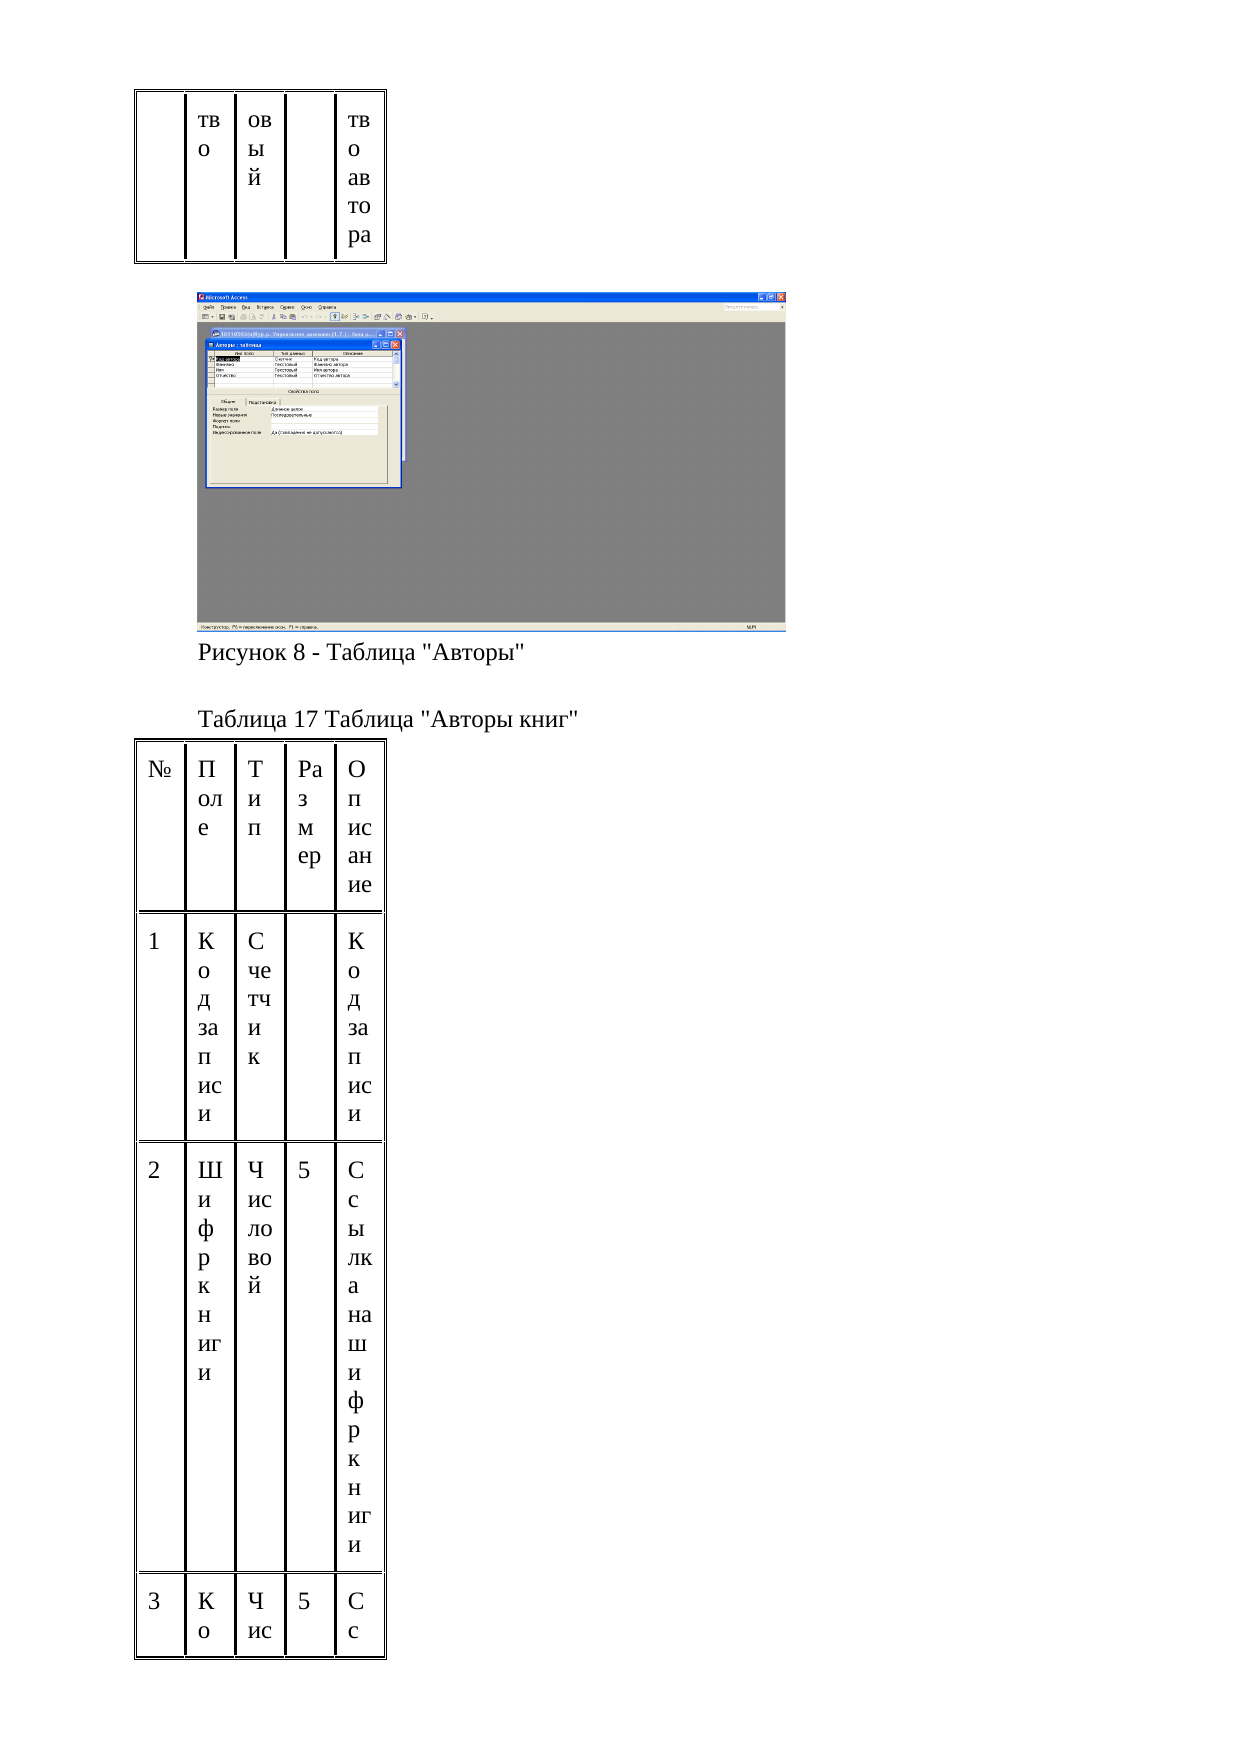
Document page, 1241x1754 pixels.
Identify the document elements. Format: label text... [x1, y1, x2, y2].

table_cell Код записи [187, 914, 234, 1140]
table_cell Счетчик [237, 914, 284, 1140]
table_cell Код автора [185, 1574, 235, 1656]
table_header Поле [185, 740, 235, 910]
table_header Тип [235, 740, 285, 910]
table_cell 2 [135, 1140, 185, 1571]
picture [197, 292, 786, 632]
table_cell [335, 1571, 385, 1656]
table_cell Числовой [235, 1574, 285, 1656]
table_header № [137, 740, 185, 910]
table_cell 4 [137, 90, 185, 261]
text Рисунок 8 - Таблица "Авторы" [148, 637, 1152, 666]
table_cell Числовой [237, 1143, 284, 1571]
table_cell 1 [137, 910, 184, 1140]
table_cell Отчество [185, 90, 235, 261]
table_cell 5 [287, 1143, 334, 1571]
text Таблица 17 Таблица "Авторы книг" [148, 704, 1152, 733]
table_header Размер [285, 740, 335, 910]
table_cell 60 [285, 90, 335, 261]
table_cell Шифр книги [187, 1143, 234, 1571]
table_cell 3 [135, 1571, 185, 1656]
table_cell Ссылка на шифр книги [335, 1140, 385, 1571]
table_header Описание [335, 742, 384, 910]
table_cell Отчество автора [335, 92, 384, 261]
table_cell Текстовый [235, 90, 285, 261]
table_cell Код записи [337, 910, 384, 1140]
table_cell [287, 914, 334, 1140]
table_cell 5 [285, 1574, 335, 1656]
